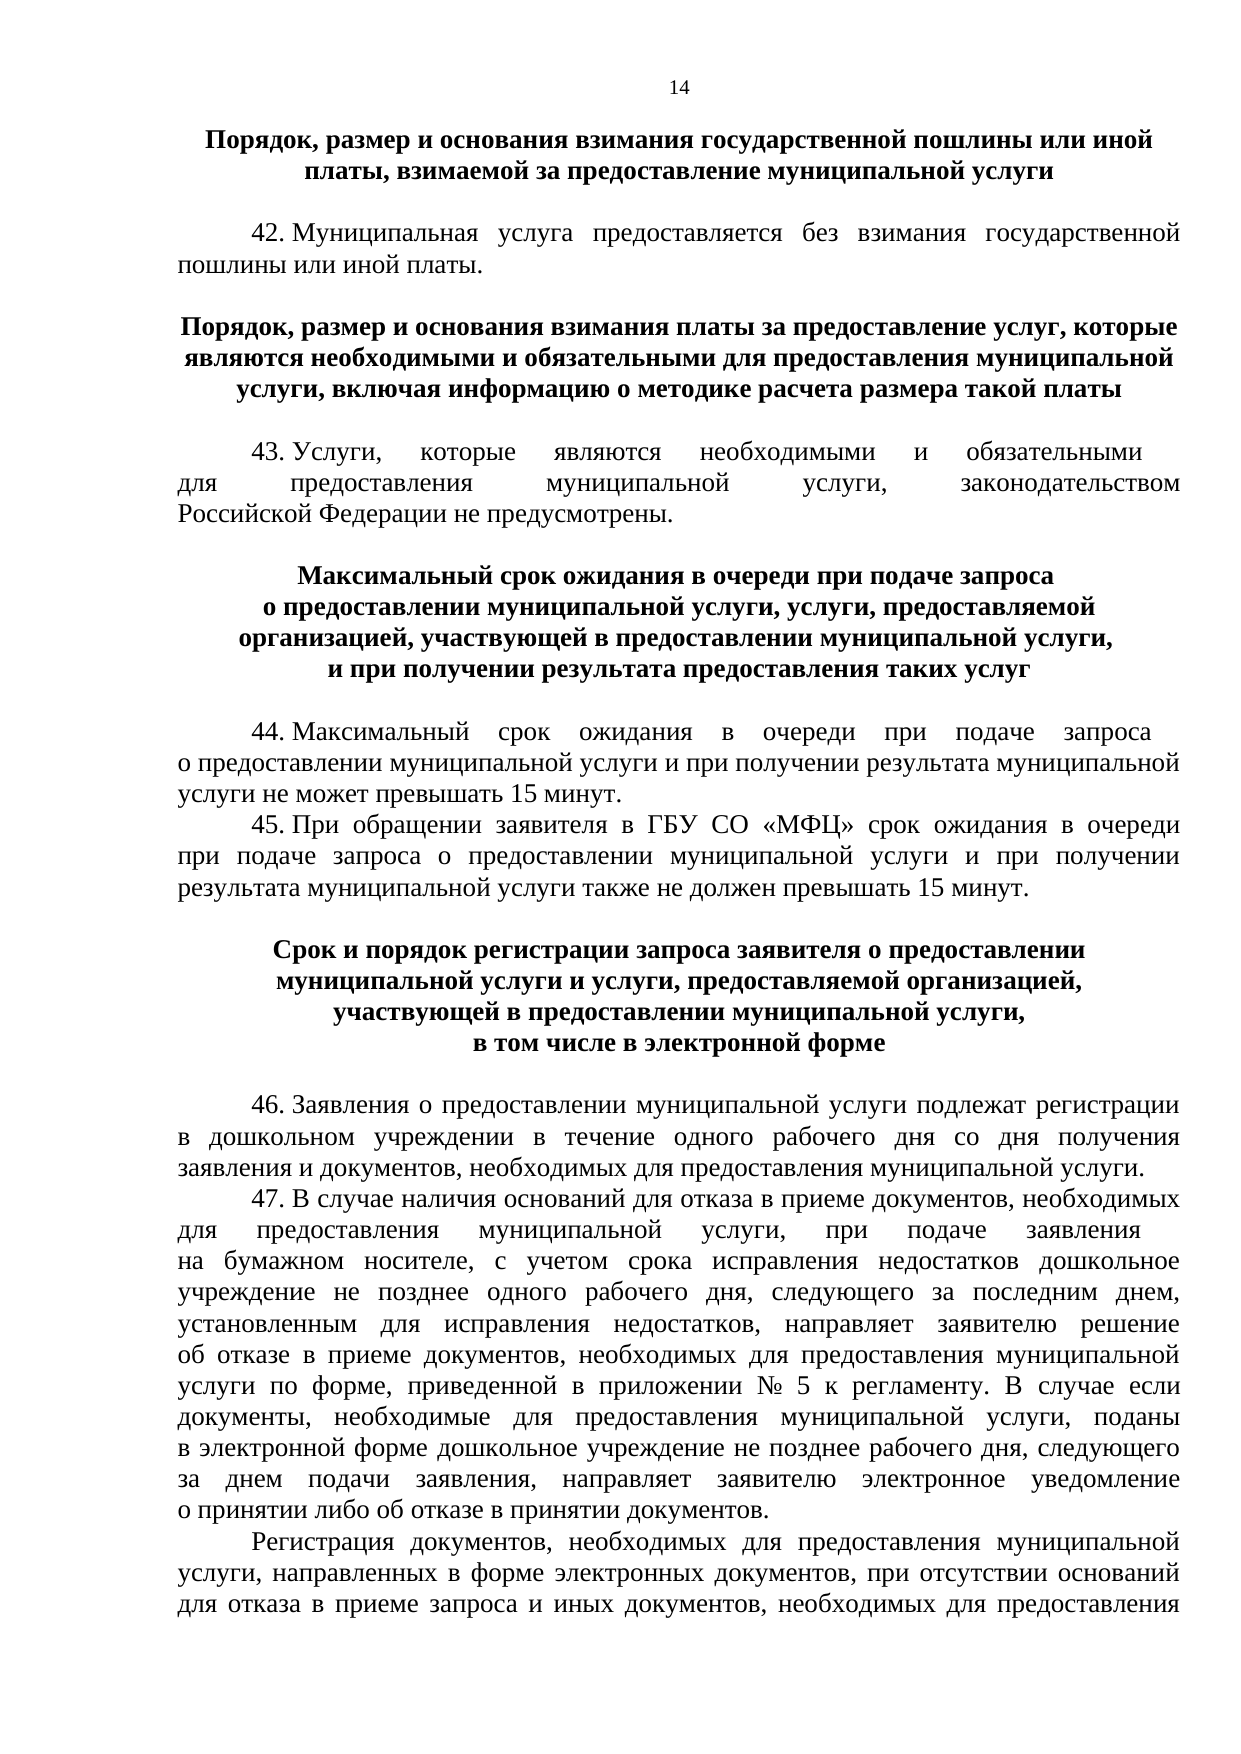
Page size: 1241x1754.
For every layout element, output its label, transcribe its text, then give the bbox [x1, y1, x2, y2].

text участвующей в предоставлении муниципальной услуги, [177, 995, 1181, 1026]
text 45. При обращении заявителя в ГБУ СО «МФЦ» срок ожидания в очереди при подаче запроса о предоставлении муниципальной услуги и при получении результата муниципальной услуги также не должен превышать 15 минут. [177, 808, 1181, 902]
text 44. Максимальный срок ожидания в очереди при подаче запроса о предоставлении муниципальной услуги и при получении результата муниципальной услуги не может превышать 15 минут. [177, 715, 1181, 808]
text 47. В случае наличия оснований для отказа в приеме документов, необходимых для предоставления муниципальной услуги, при подаче заявления на бумажном носителе, с учетом срока исправления недостатков дошкольное учреждение не позднее одного рабочего дня, следующего за последним днем, установленным для исправления недостатков, направляет заявителю решение об отказе в приеме документов, необходимых для предоставления муниципальной услуги по форме, приведенной в приложении № 5 к регламенту. В случае если документы, необходимые для предоставления муниципальной услуги, поданы в электронной форме дошкольное учреждение не позднее рабочего дня, следующего за днем подачи заявления, направляет заявителю электронное уведомление о принятии либо об отказе в принятии документов. [177, 1182, 1181, 1525]
text в том числе в электронной форме [177, 1026, 1181, 1057]
text Срок и порядок регистрации запроса заявителя о предоставлении [177, 933, 1181, 964]
text Порядок, размер и основания взимания платы за предоставление услуг, которые являются необходимыми и обязательными для предоставления муниципальной услуги, включая информацию о методике расчета размера такой платы [177, 310, 1181, 403]
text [177, 1525, 1181, 1618]
text Порядок, размер и основания взимания государственной пошлины или иной платы, взимаемой за предоставление муниципальной услуги [177, 123, 1181, 185]
text 42. Муниципальная услуга предоставляется без взимания государственной пошлины или иной платы. [177, 217, 1181, 279]
text 43. Услуги, которые являются необходимыми и обязательными для предоставления муниципальной услуги, законодательством Российской Федерации не предусмотрены. [177, 434, 1181, 528]
text Максимальный срок ожидания в очереди при подаче запроса о предоставлении муниципальной услуги, услуги, предоставляемой организацией, участвующей в предоставлении муниципальной услуги, и при получении результата предоставления таких услуг [177, 559, 1181, 684]
text муниципальной услуги и услуги, предоставляемой организацией, [177, 964, 1181, 995]
text 46. Заявления о предоставлении муниципальной услуги подлежат регистрации в дошкольном учреждении в течение одного рабочего дня со дня получения заявления и документов, необходимых для предоставления муниципальной услуги. [177, 1089, 1181, 1182]
